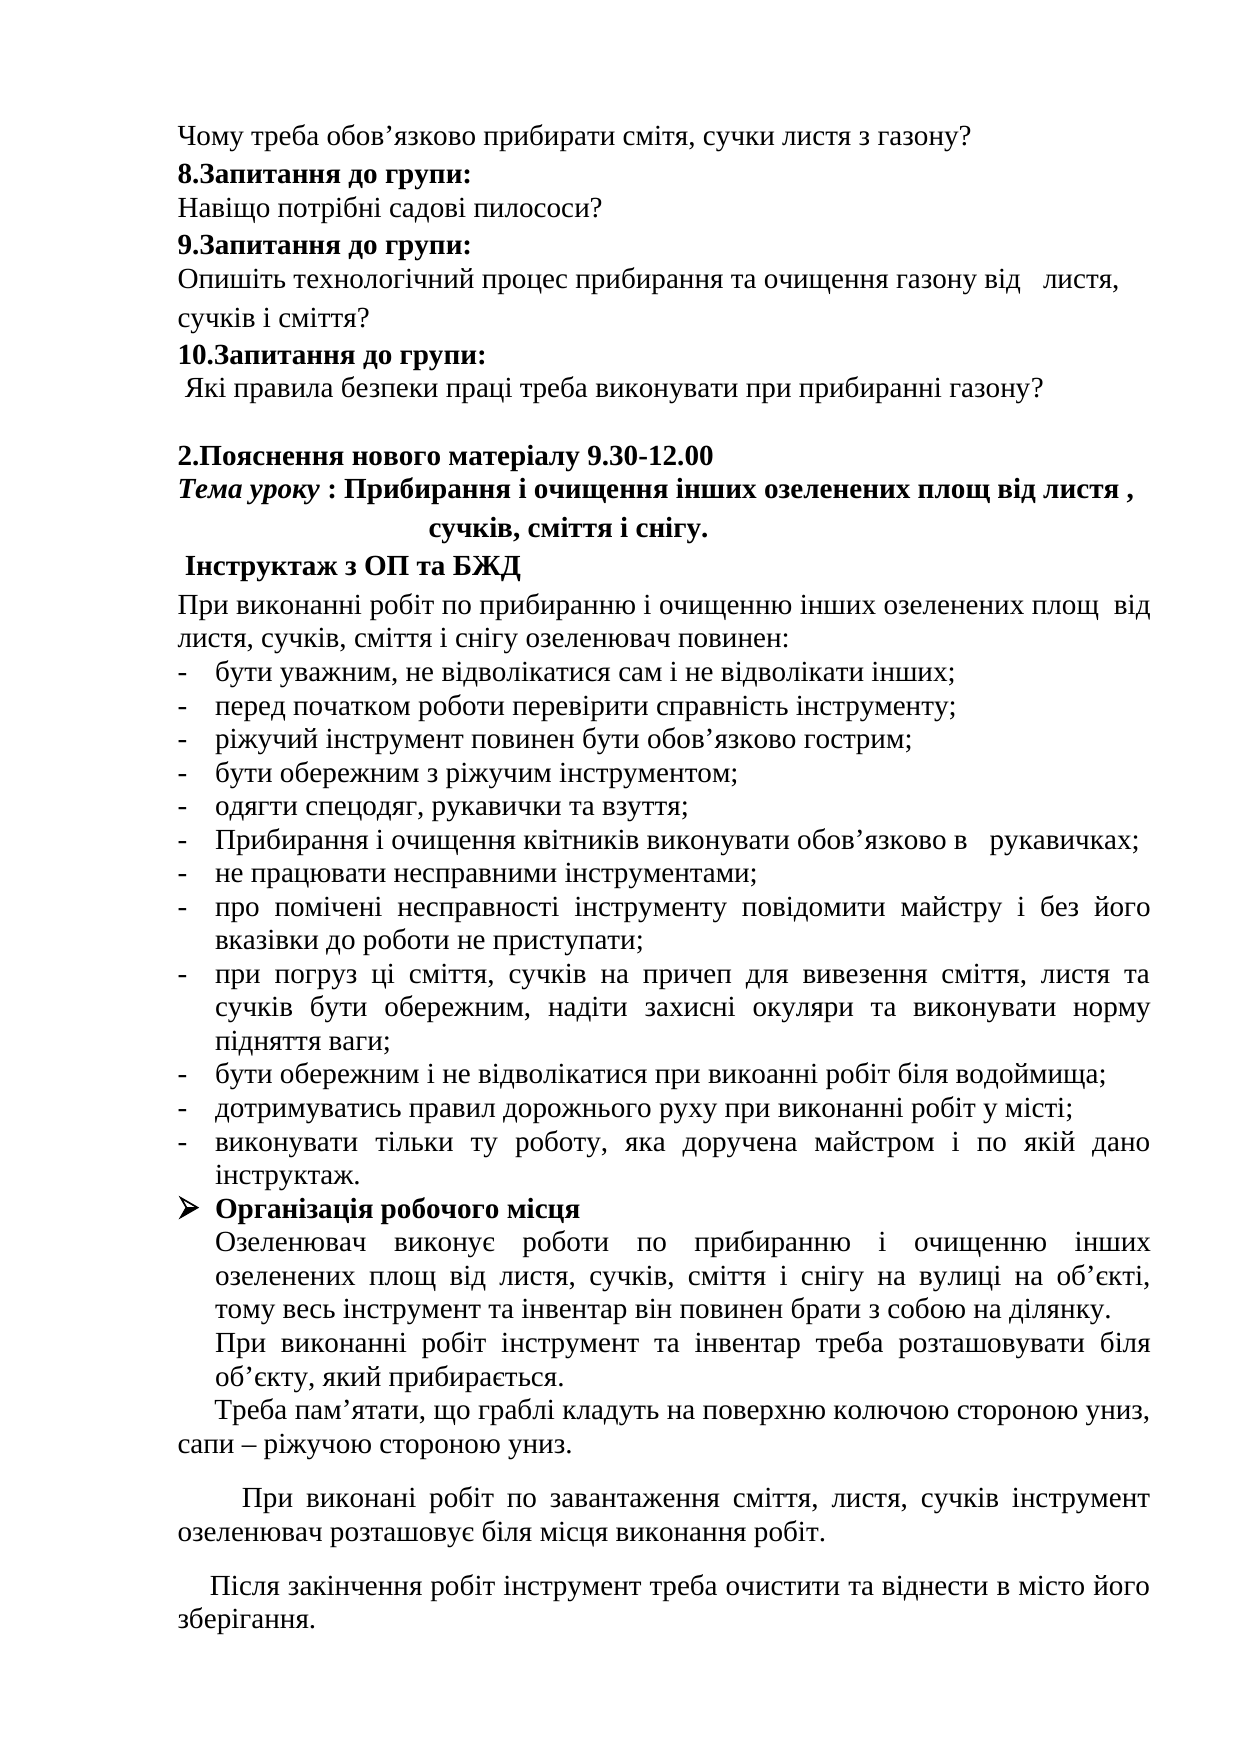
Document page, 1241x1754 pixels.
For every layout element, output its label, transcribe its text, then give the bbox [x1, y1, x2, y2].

list дотримуватись правил дорожнього руху при виконанні робіт у місті; [177, 1090, 1152, 1124]
text Які правила безпеки праці треба виконувати при прибиранні газону? [177, 371, 1152, 404]
text Опишіть технологічний процес прибирання та очищення газону від листя, сучків і сміття? [177, 261, 1152, 333]
list не працювати несправними інструментами; [177, 855, 1152, 889]
list Організація робочого місця [177, 1191, 1152, 1224]
text Чому треба обов’язково прибирати смітя, сучки листя з газону? [177, 118, 1152, 152]
list одягти спецодяг, рукавички та взуття; [177, 788, 1152, 822]
text Озеленювач виконує роботи по прибиранню і очищенню інших озеленених площ від листя, сучків, сміття і снігу на вулиці на об’єкті, тому весь інструмент та інвентар він повинен брати з собою на ділянку. [215, 1224, 1152, 1325]
text Інструктаж з ОП та БЖД [177, 548, 1152, 582]
list про помічені несправності інструменту повідомити майстру і без його вказівки до роботи не приступати; [177, 889, 1152, 956]
text 10.Запитання до групи: [177, 338, 1152, 371]
text При виконані робіт по завантаження сміття, листя, сучків інструмент озеленювач розташовує біля місця виконання робіт. [177, 1480, 1152, 1547]
text Навіщо потрібні садові пилососи? [177, 190, 1152, 223]
text 8.Запитання до групи: [177, 157, 1152, 190]
text При виконанні робіт інструмент та інвентар треба розташовувати біля об’єкту, який прибирається. [215, 1325, 1152, 1392]
list бути уважним, не відволікатися сам і не відволікати інших; [177, 654, 1152, 688]
text Після закінчення робіт інструмент треба очистити та віднести в місто його зберігання. [177, 1568, 1152, 1635]
text Треба пам’ятати, що граблі кладуть на поверхню колючою стороною униз, сапи – ріжучою стороною униз. [177, 1392, 1152, 1459]
list виконувати тільки ту роботу, яка доручена майстром і по якій дано інструктаж. [177, 1124, 1152, 1191]
list перед початком роботи перевірити справність інструменту; [177, 688, 1152, 721]
text Тема уроку : Прибирання і очищення інших озеленених площ від листя , сучків, сміття і снігу. [177, 471, 1152, 543]
text При виконанні робіт по прибиранню і очищенню інших озеленених площ від листя, сучків, сміття і снігу озеленювач повинен: [177, 587, 1152, 654]
list Прибирання і очищення квітників виконувати обов’язково в рукавичках; [177, 822, 1152, 855]
text 9.Запитання до групи: [177, 228, 1152, 261]
list бути обережним з ріжучим інструментом; [177, 755, 1152, 788]
list ріжучий інструмент повинен бути обов’язково гострим; [177, 721, 1152, 755]
list при погруз ці сміття, сучків на причеп для вивезення сміття, листя та сучків бути обережним, надіти захисні окуляри та виконувати норму підняття ваги; [177, 956, 1152, 1057]
text 2.Пояснення нового матеріалу 9.30-12.00 [177, 438, 1152, 471]
list бути обережним і не відволікатися при викоанні робіт біля водоймища; [177, 1057, 1152, 1090]
